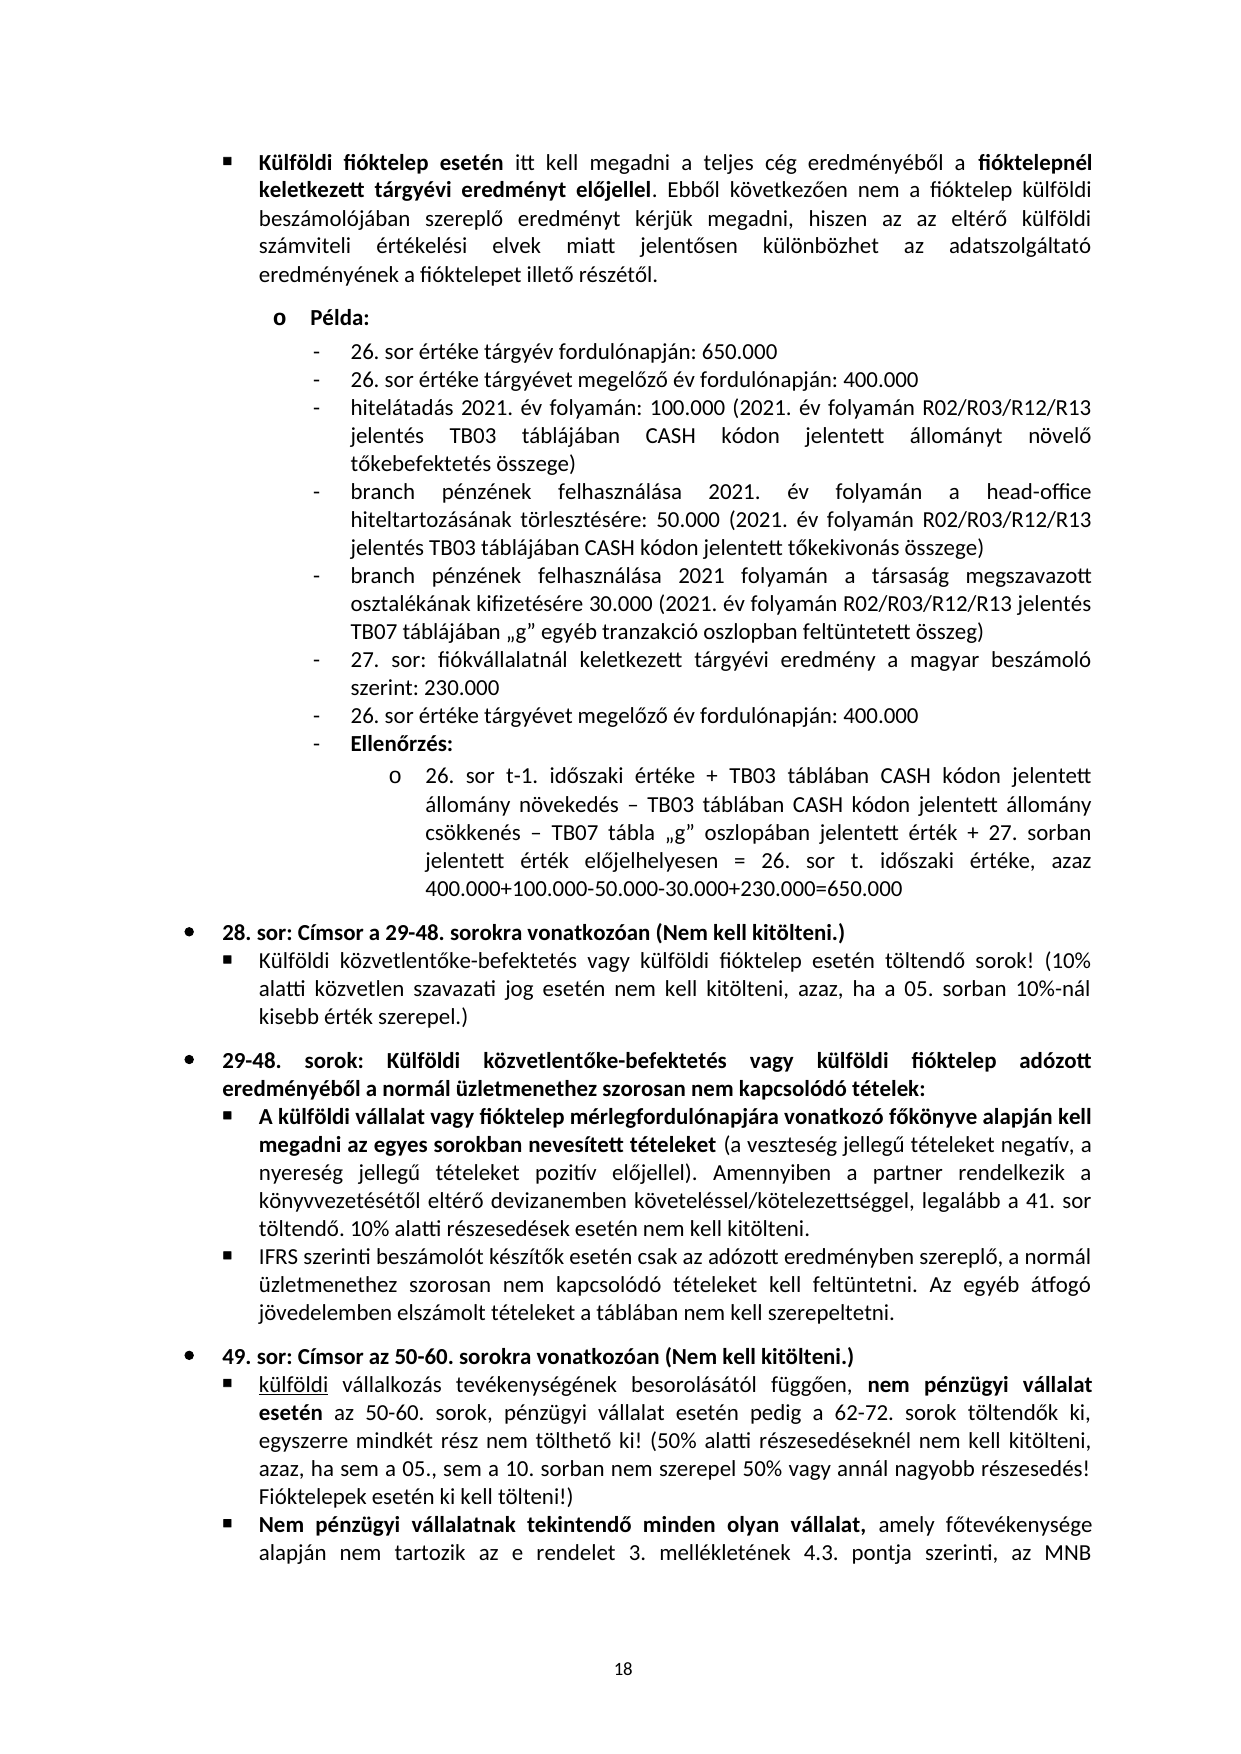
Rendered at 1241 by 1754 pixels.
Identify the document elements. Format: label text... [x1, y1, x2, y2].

list Ellenőrzés: [313, 729, 1093, 757]
list hitelátadás 2021. év folyamán: 100.000 (2021. év folyamán R02/R03/R12/R13 jelentés TB03 táblájában CASH kódon jelentett állományt növelő tőkebefektetés összege) [313, 393, 1093, 477]
list Külföldi közvetlentőke-befektetés vagy külföldi fióktelep esetén töltendő sorok! (10% alatti közvetlen szavazati jog esetén nem kell kitölteni, azaz, ha a 05. sorban 10%-nál kisebb érték szerepel.) [221, 946, 1093, 1030]
list branch pénzének felhasználása 2021. év folyamán a head-office hiteltartozásának törlesztésére: 50.000 (2021. év folyamán R02/R03/R12/R13 jelentés TB03 táblájában CASH kódon jelentett tőkekivonás összege) [313, 477, 1093, 561]
list 29-48. sorok: Külföldi közvetlentőke-befektetés vagy külföldi fióktelep adózott eredményéből a normál üzletmenethez szorosan nem kapcsolódó tételek: [185, 1046, 1093, 1102]
list 27. sor: fiókvállalatnál keletkezett tárgyévi eredmény a magyar beszámoló szerint: 230.000 [313, 645, 1093, 701]
list IFRS szerinti beszámolót készítők esetén csak az adózott eredményben szereplő, a normál üzletmenethez szorosan nem kapcsolódó tételeket kell feltüntetni. Az egyéb átfogó jövedelemben elszámolt tételeket a táblában nem kell szerepeltetni. [221, 1242, 1093, 1326]
list branch pénzének felhasználása 2021 folyamán a társaság megszavazott osztalékának kifizetésére 30.000 (2021. év folyamán R02/R03/R12/R13 jelentés TB07 táblájában „g” egyéb tranzakció oszlopban feltüntetett összeg) [313, 561, 1093, 645]
list 26. sor értéke tárgyévet megelőző év fordulónapján: 400.000 [313, 365, 1093, 393]
list Külföldi fióktelep esetén itt kell megadni a teljes cég eredményéből a fióktelepnél keletkezett tárgyévi eredményt előjellel. Ebből következően nem a fióktelep külföldi beszámolójában szereplő eredményt kérjük megadni, hiszen az az eltérő külföldi számviteli értékelési elvek miatt jelentősen különbözhet az adatszolgáltató eredményének a fióktelepet illető részétől. [221, 148, 1093, 288]
list külföldi vállalkozás tevékenységének besorolásától függően, nem pénzügyi vállalat esetén az 50-60. sorok, pénzügyi vállalat esetén pedig a 62-72. sorok töltendők ki, egyszerre mindkét rész nem tölthető ki! (50% alatti részesedéseknél nem kell kitölteni, azaz, ha sem a 05., sem a 10. sorban nem szerepel 50% vagy annál nagyobb részesedés! Fióktelepek esetén ki kell tölteni!) [221, 1370, 1093, 1510]
list 26. sor értéke tárgyév fordulónapján: 650.000 [313, 337, 1093, 365]
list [221, 1510, 1093, 1566]
list 26. sor t-1. időszaki értéke + TB03 táblában CASH kódon jelentett állomány növekedés – TB03 táblában CASH kódon jelentett állomány csökkenés – TB07 tábla „g” oszlopában jelentett érték + 27. sorban jelentett érték előjelhelyesen = 26. sor t. időszaki értéke, azaz 400.000+100.000-50.000-30.000+230.000=650.000 [388, 761, 1093, 903]
list A külföldi vállalat vagy fióktelep mérlegfordulónapjára vonatkozó főkönyve alapján kell megadni az egyes sorokban nevesített tételeket (a veszteség jellegű tételeket negatív, a nyereség jellegű tételeket pozitív előjellel). Amennyiben a partner rendelkezik a könyvvezetésétől eltérő devizanemben követeléssel/kötelezettséggel, legalább a 41. sor töltendő. 10% alatti részesedések esetén nem kell kitölteni. [221, 1102, 1093, 1242]
list Példa: [273, 303, 1093, 332]
list 26. sor értéke tárgyévet megelőző év fordulónapján: 400.000 [313, 701, 1093, 729]
list 28. sor: Címsor a 29-48. sorokra vonatkozóan (Nem kell kitölteni.) [185, 918, 1093, 946]
list 49. sor: Címsor az 50-60. sorokra vonatkozóan (Nem kell kitölteni.) [185, 1342, 1093, 1370]
